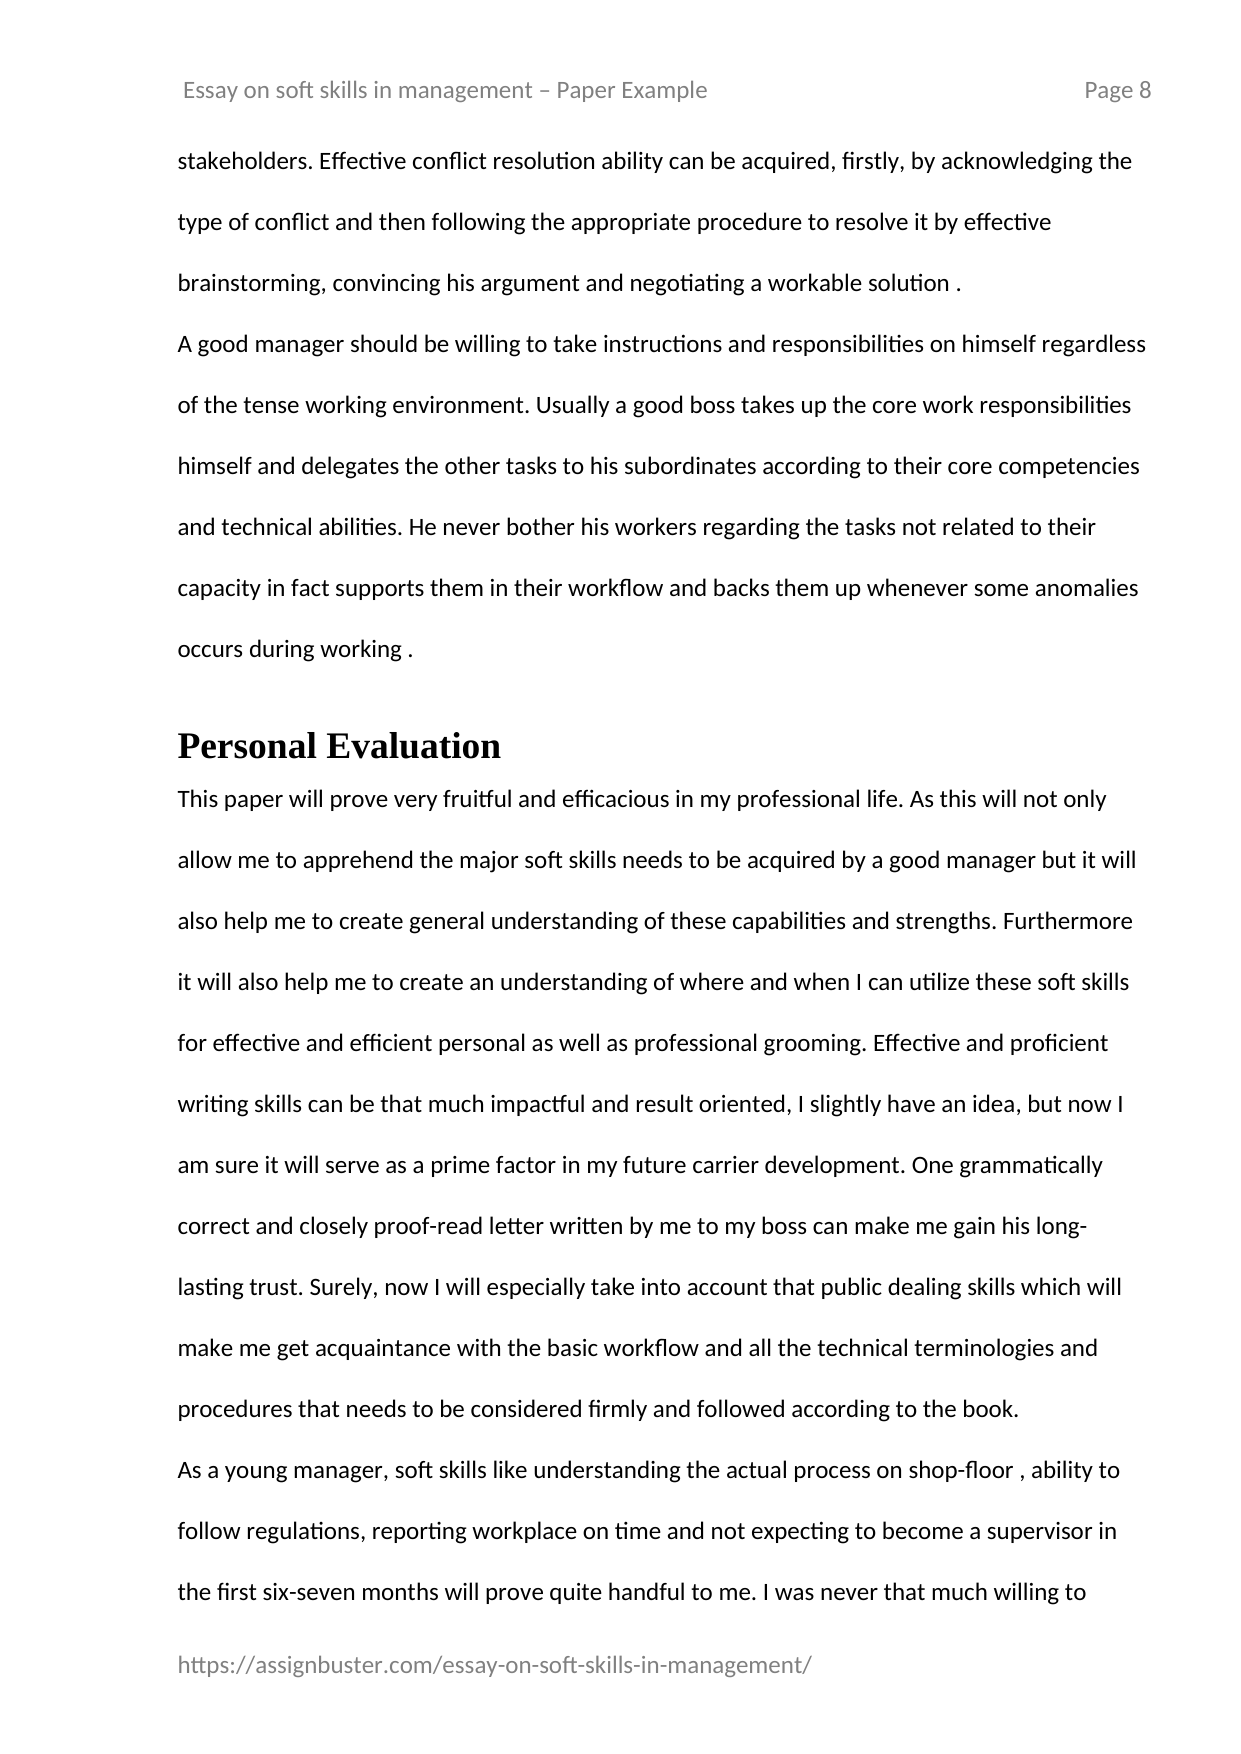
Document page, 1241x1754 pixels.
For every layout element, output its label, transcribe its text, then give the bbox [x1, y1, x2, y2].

subtitle Personal Evaluation [177, 724, 1152, 767]
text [177, 783, 1152, 1607]
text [177, 145, 1152, 664]
